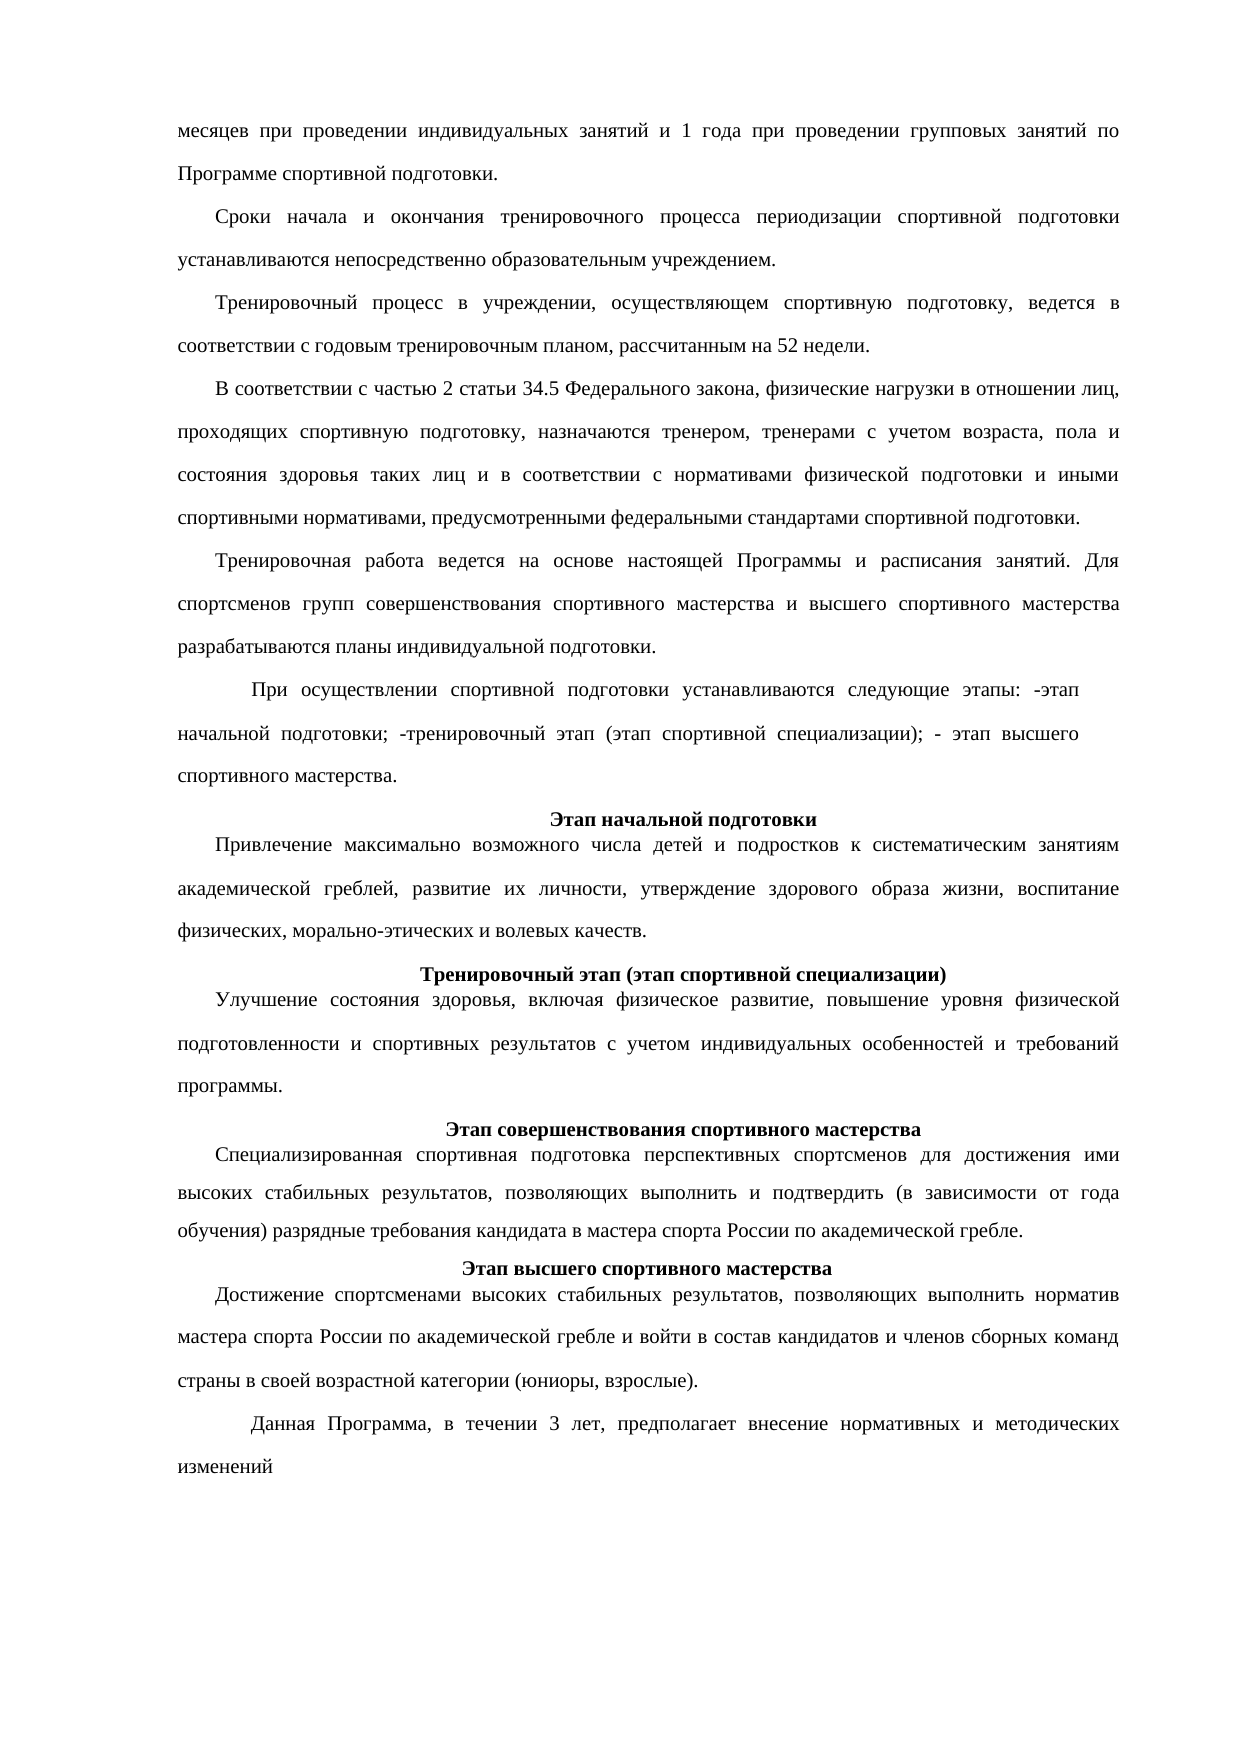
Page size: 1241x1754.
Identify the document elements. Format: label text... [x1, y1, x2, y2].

text Тренировочный процесс в учреждении, осуществляющем спортивную подготовку, ведется в соответствии с годовым тренировочным планом, рассчитанным на 52 недели. [177, 290, 1120, 357]
text Специализированная спортивная подготовка перспективных спортсменов для достижения ими высоких стабильных результатов, позволяющих выполнить и подтвердить (в зависимости от года обучения) разрядные требования кандидата в мастера спорта России по академической гребле. [177, 1142, 1120, 1242]
text Улучшение состояния здоровья, включая физическое развитие, повышение уровня физической подготовленности и спортивных результатов с учетом индивидуальных особенностей и требований программы. [177, 987, 1120, 1097]
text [177, 118, 1120, 185]
text Тренировочный этап (этап спортивной специализации) [177, 961, 1152, 986]
text Достижение спортсменами высоких стабильных результатов, позволяющих выполнить норматив мастера спорта России по академической гребле и войти в состав кандидатов и членов сборных команд страны в своей возрастной категории (юниоры, взрослые). [177, 1281, 1120, 1392]
text Привлечение максимально возможного числа детей и подростков к систематическим занятиям академической греблей, развитие их личности, утверждение здорового образа жизни, воспитание физических, морально-этических и волевых качеств. [177, 832, 1120, 942]
text В соответствии с частью 2 статьи 34.5 Федерального закона, физические нагрузки в отношении лиц, проходящих спортивную подготовку, назначаются тренером, тренерами с учетом возраста, пола и состояния здоровья таких лиц и в соответствии с нормативами физической подготовки и иными спортивными нормативами, предусмотренными федеральными стандартами спортивной подготовки. [177, 376, 1120, 529]
text Этап совершенствования спортивного мастерства [177, 1116, 1152, 1141]
text Данная Программа, в течении 3 лет, предполагает внесение нормативных и методических изменений [177, 1411, 1120, 1478]
text Тренировочная работа ведется на основе настоящей Программы и расписания занятий. Для спортсменов групп совершенствования спортивного мастерства и высшего спортивного мастерства разрабатываются планы индивидуальной подготовки. [177, 548, 1120, 658]
text Этап начальной подготовки [177, 806, 1152, 831]
text Сроки начала и окончания тренировочного процесса периодизации спортивной подготовки устанавливаются непосредственно образовательным учреждением. [177, 204, 1120, 271]
text При осуществлении спортивной подготовки устанавливаются следующие этапы: -этап начальной подготовки; -тренировочный этап (этап спортивной специализации); - этап высшего спортивного мастерства. [177, 677, 1080, 787]
text Этап высшего спортивного мастерства [177, 1256, 1079, 1279]
